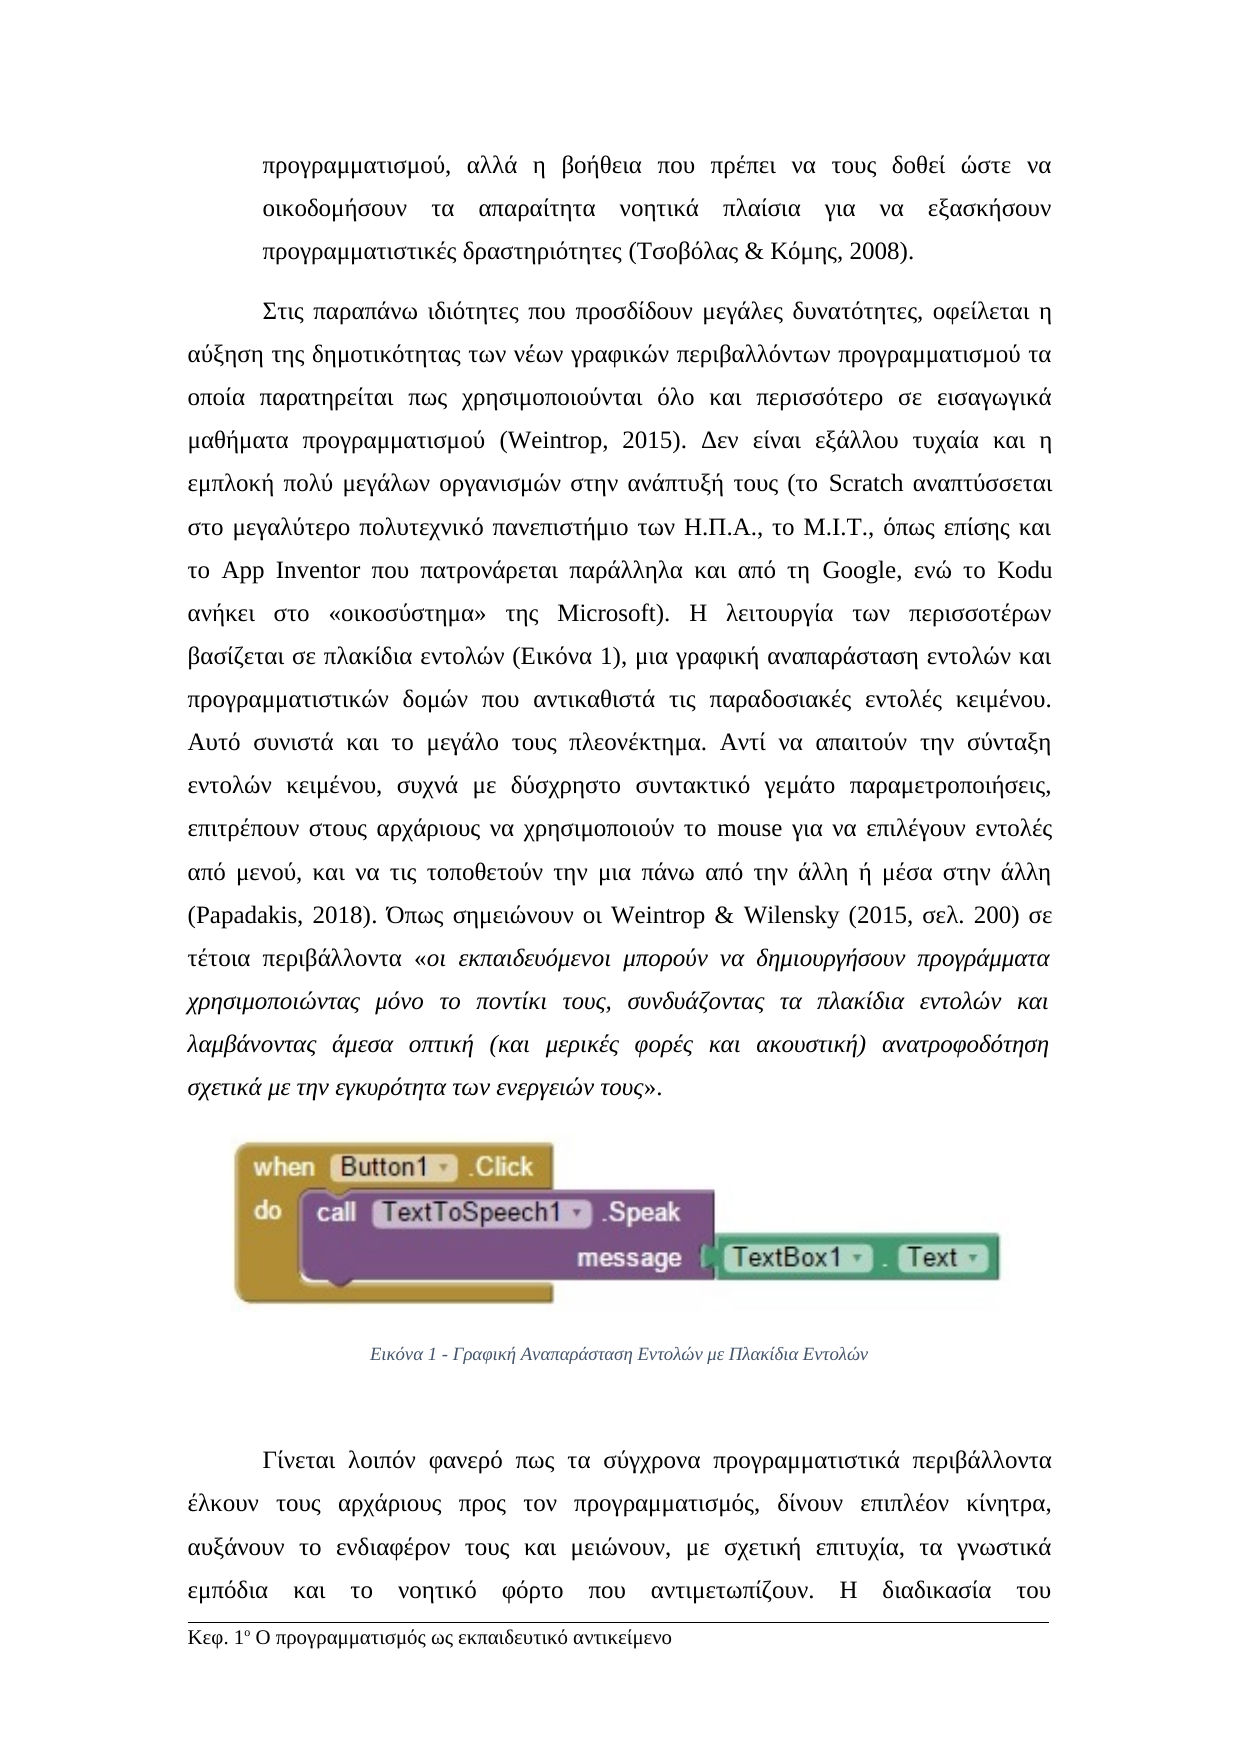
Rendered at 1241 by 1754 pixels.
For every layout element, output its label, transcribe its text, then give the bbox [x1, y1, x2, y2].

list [225, 150, 1053, 265]
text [187, 1445, 1053, 1603]
picture [229, 1132, 1011, 1312]
text Στις παραπάνω ιδιότητες που προσδίδουν μεγάλες δυνατότητες, οφείλεται η αύξηση της δημοτικότητας των νέων γραφικών περιβαλλόντων προγραμματισμού τα οποία παρατηρείται πως χρησιμοποιούνται όλο και περισσότερο σε εισαγωγικά μαθήματα προγραμματισμού . Δεν είναι εξάλλου τυχαία και η εμπλοκή πολύ μεγάλων οργανισμών στην ανάπτυξή τους (το Scratch αναπτύσσεται στο μεγαλύτερο πολυτεχνικό πανεπιστήμιο των Η.Π.Α., το Μ.Ι.Τ., όπως επίσης και το App Inventor που πατρονάρεται παράλληλα και από τη Google, ενώ το Kodu ανήκει στο «οικοσύστημα» της Microsoft). Η λειτουργία των περισσοτέρων βασίζεται σε πλακίδια εντολών (Εικόνα 1), μια γραφική αναπαράσταση εντολών και προγραμματιστικών δομών που αντικαθιστά τις παραδοσιακές εντολές κειμένου. Αυτό συνιστά και το μεγάλο τους πλεονέκτημα. Αντί να απαιτούν την σύνταξη εντολών κειμένου, συχνά με δύσχρηστο συντακτικό γεμάτο παραμετροποιήσεις, επιτρέπουν στους αρχάριους να χρησιμοποιούν το mouse για να επιλέγουν εντολές από μενού, και να τις τοποθετούν την μια πάνω από την άλλη ή μέσα στην άλλη . Όπως σημειώνουν οι Weintrop & Wilensky (2015, σελ. 200) σε τέτοια περιβάλλοντα «οι εκπαιδευόμενοι μπορούν να δημιουργήσουν προγράμματα χρησιμοποιώντας μόνο το ποντίκι τους, συνδυάζοντας τα πλακίδια εντολών και λαμβάνοντας άμεσα οπτική (και μερικές φορές και ακουστική) ανατροφοδότηση σχετικά με την εγκυρότητα των ενεργειών τους». [187, 296, 1053, 1101]
text Εικόνα 1 - Γραφική Αναπαράσταση Εντολών με Πλακίδια Εντολών [187, 1343, 1053, 1365]
